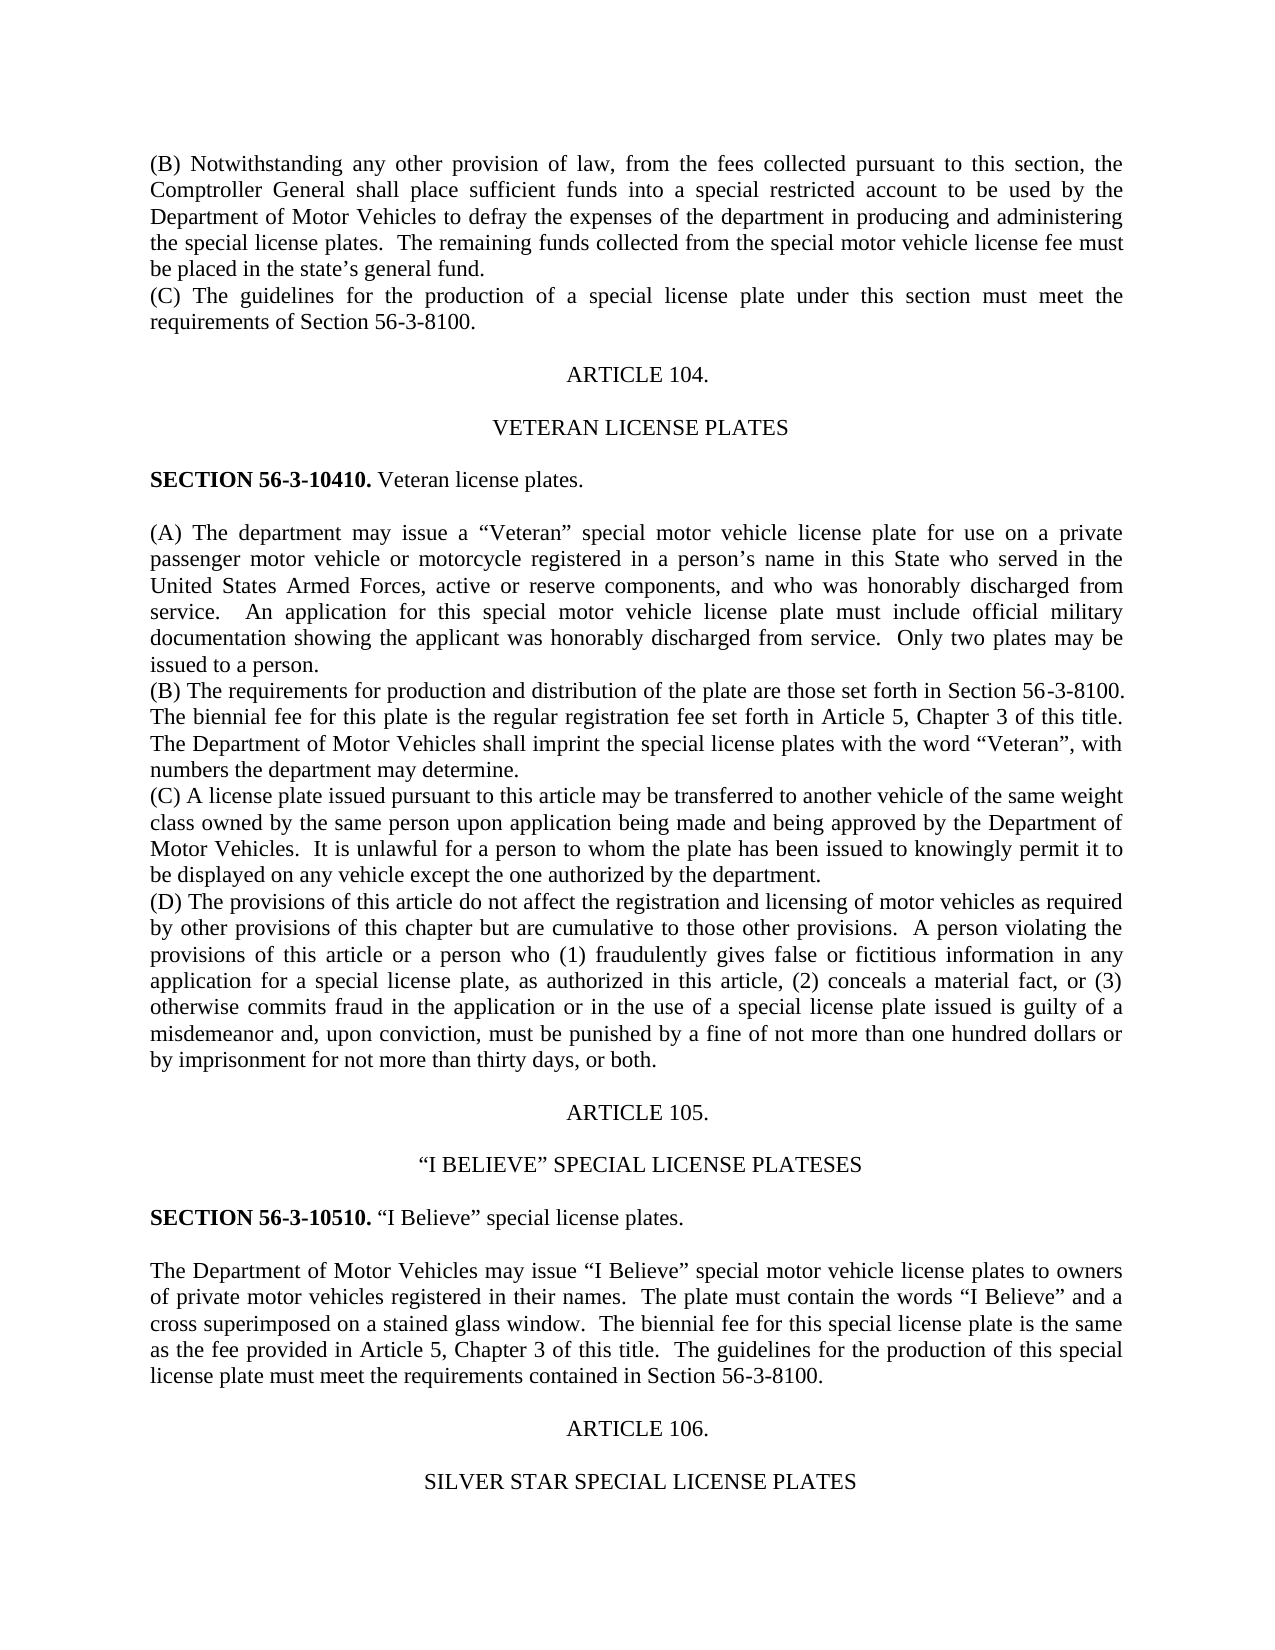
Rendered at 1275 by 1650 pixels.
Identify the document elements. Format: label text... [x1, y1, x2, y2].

text SECTION 56-3-10510. “I Believe” special license plates. [150, 1204, 1125, 1231]
text ARTICLE 104. [150, 361, 1125, 387]
text “I BELIEVE” SPECIAL LICENSE PLATESES [150, 1151, 1125, 1178]
text VETERAN LICENSE PLATES [150, 413, 1125, 440]
text ARTICLE 105. [150, 1099, 1125, 1125]
text SECTION 56-3-10410. Veteran license plates. [150, 466, 1125, 493]
text (D) The provisions of this article do not affect the registration and licensing of motor vehicles as required by other provisions of this chapter but are cumulative to those other provisions. A person violating the provisions of this article or a person who (1) fraudulently gives false or fictitious information in any application for a special license plate, as authorized in this article, (2) conceals a material fact, or (3) otherwise commits fraud in the application or in the use of a special license plate issued is guilty of a misdemeanor and, upon conviction, must be punished by a fine of not more than one hundred dollars or by imprisonment for not more than thirty days, or both. [150, 888, 1125, 1072]
text (C) A license plate issued pursuant to this article may be transferred to another vehicle of the same weight class owned by the same person upon application being made and being approved by the Department of Motor Vehicles. It is unlawful for a person to whom the plate has been issued to knowingly permit it to be displayed on any vehicle except the one authorized by the department. [150, 782, 1125, 888]
text (C) The guidelines for the production of a special license plate under this section must meet the requirements of Section 56-3-8100. [150, 282, 1125, 334]
text (B) Notwithstanding any other provision of law, from the fees collected pursuant to this section, the Comptroller General shall place sufficient funds into a special restricted account to be used by the Department of Motor Vehicles to defray the expenses of the department in producing and administering the special license plates. The remaining funds collected from the special motor vehicle license fee must be placed in the state’s general fund. [150, 150, 1125, 282]
text SILVER STAR SPECIAL LICENSE PLATES [150, 1468, 1125, 1494]
text The Department of Motor Vehicles may issue “I Believe” special motor vehicle license plates to owners of private motor vehicles registered in their names. The plate must contain the words “I Believe” and a cross superimposed on a stained glass window. The biennial fee for this special license plate is the same as the fee provided in Article 5, Chapter 3 of this title. The guidelines for the production of this special license plate must meet the requirements contained in Section 56-3-8100. [150, 1257, 1125, 1389]
text (A) The department may issue a “Veteran” special motor vehicle license plate for use on a private passenger motor vehicle or motorcycle registered in a person’s name in this State who served in the United States Armed Forces, active or reserve components, and who was honorably discharged from service. An application for this special motor vehicle license plate must include official military documentation showing the applicant was honorably discharged from service. Only two plates may be issued to a person. [150, 519, 1125, 677]
text (B) The requirements for production and distribution of the plate are those set forth in Section 56-3-8100. The biennial fee for this plate is the regular registration fee set forth in Article 5, Chapter 3 of this title. The Department of Motor Vehicles shall imprint the special license plates with the word “Veteran”, with numbers the department may determine. [150, 677, 1125, 782]
text ARTICLE 106. [150, 1415, 1125, 1441]
